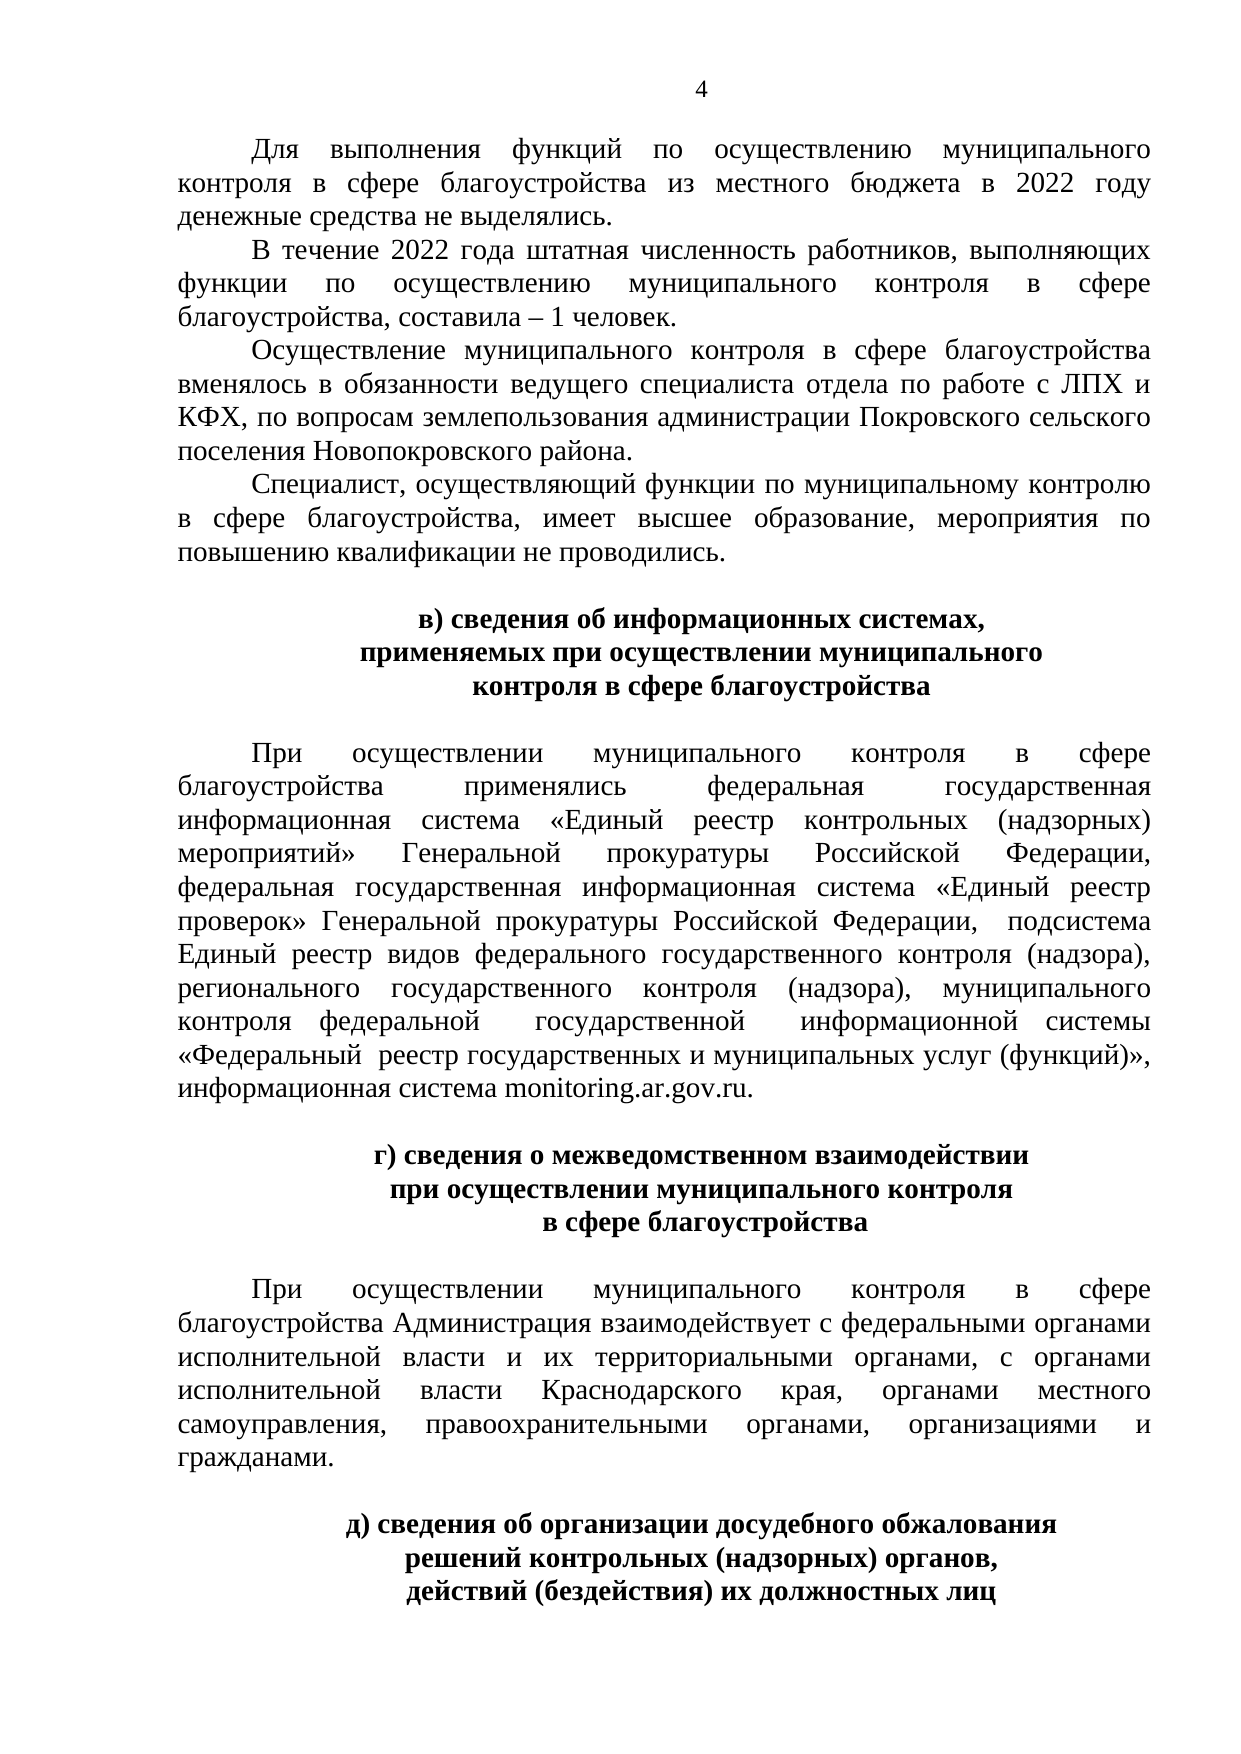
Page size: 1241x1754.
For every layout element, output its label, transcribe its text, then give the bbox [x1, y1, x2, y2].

text контроля в сфере благоустройства [177, 668, 1152, 701]
text При осуществлении муниципального контроля в сфере благоустройства Администрация взаимодействует с федеральными органами исполнительной власти и их территориальными органами, с органами исполнительной власти Краснодарского края, органами местного самоуправления, правоохранительными органами, организациями и гражданами. [177, 1272, 1152, 1473]
text Осуществление муниципального контроля в сфере благоустройства вменялось в обязанности ведущего специалиста отдела по работе с ЛПХ и КФХ, по вопросам землепользования администрации Покровского сельского поселения Новопокровского района. [177, 332, 1152, 467]
text При осуществлении муниципального контроля в сфере благоустройства применялись федеральная государственная информационная система «Единый реестр контрольных (надзорных) мероприятий» Генеральной прокуратуры Российской Федерации, федеральная государственная информационная система «Единый реестр проверок» Генеральной прокуратуры Российской Федерации, подсистема Единый реестр видов федерального государственного контроля (надзора), регионального государственного контроля (надзора), муниципального контроля федеральной государственной информационной системы «Федеральный реестр государственных и муниципальных услуг (функций)», информационная система monitoring.ar.gov.ru. [177, 735, 1152, 1104]
text В течение 2022 года штатная численность работников, выполняющих функции по осуществлению муниципального контроля в сфере благоустройства, составила – 1 человек. [177, 232, 1152, 332]
text Специалист, осуществляющий функции по муниципальному контролю в сфере благоустройства, имеет высшее образование, мероприятия по повышению квалификации не проводились. [177, 467, 1152, 567]
text при осуществлении муниципального контроля [177, 1171, 1152, 1204]
text д) сведения об организации досудебного обжалования [177, 1506, 1152, 1540]
text г) сведения о межведомственном взаимодействии [177, 1137, 1152, 1171]
text Для выполнения функций по осуществлению муниципального контроля в сфере благоустройства из местного бюджета в 2022 году денежные средства не выделялись. [177, 131, 1152, 232]
text в сфере благоустройства [177, 1204, 1152, 1238]
text в) сведения об информационных системах, [177, 601, 1152, 634]
text решений контрольных (надзорных) органов, [177, 1540, 1152, 1573]
text применяемых при осуществлении муниципального [177, 634, 1152, 668]
text действий (бездействия) их должностных лиц [177, 1573, 1152, 1607]
